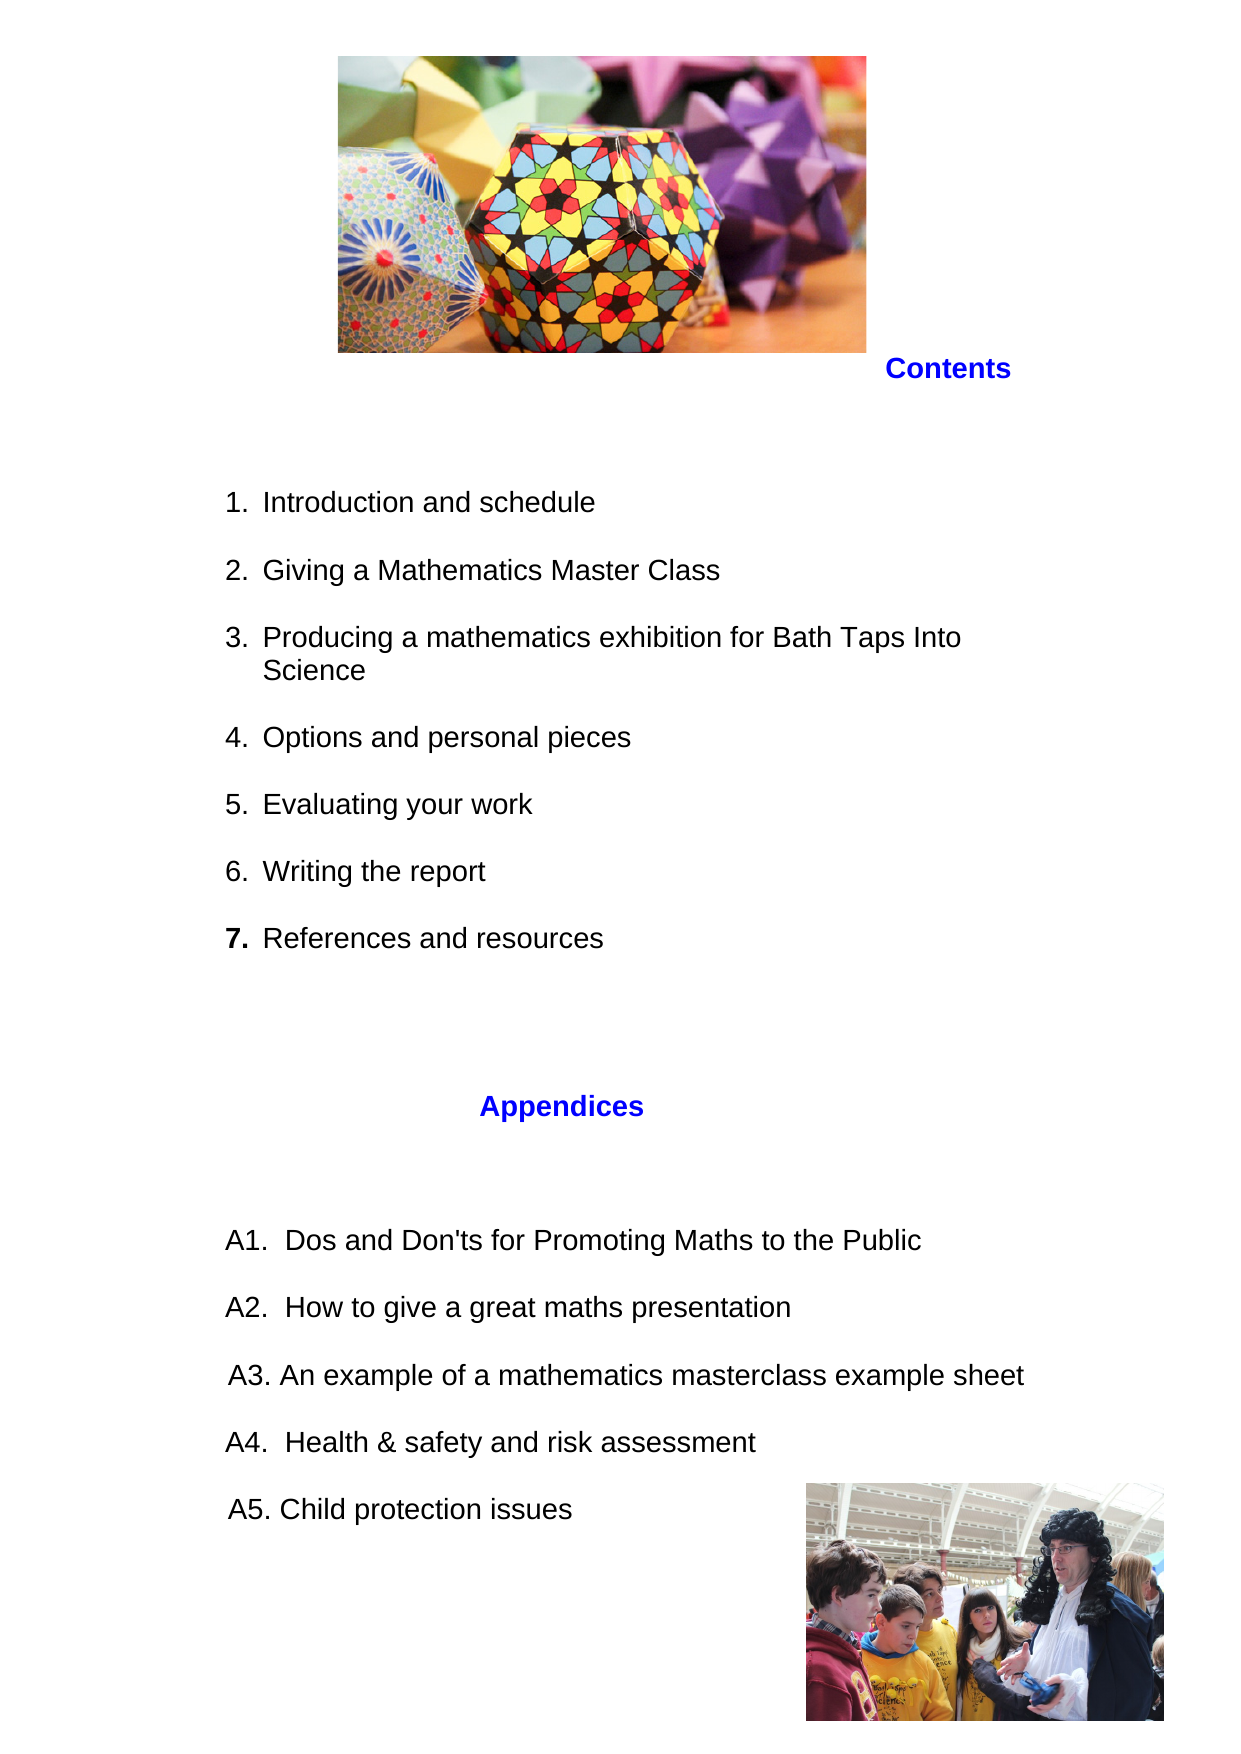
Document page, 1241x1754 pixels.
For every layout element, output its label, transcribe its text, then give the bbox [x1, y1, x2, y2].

text Appendices [187, 1089, 1053, 1123]
picture [806, 1483, 1164, 1721]
text A4. Health & safety and risk assessment [225, 1424, 1053, 1458]
text A1. Dos and Don'ts for Promoting Maths to the Public [225, 1223, 1053, 1257]
list References and resources [225, 921, 1053, 955]
picture [337, 56, 866, 352]
list Introduction and schedule [225, 485, 1053, 519]
list Giving a Mathematics Master Class [225, 552, 1053, 586]
text Contents [187, 351, 1053, 385]
list Options and personal pieces [225, 720, 1053, 754]
list Evaluating your work [225, 787, 1053, 821]
text A3. An example of a mathematics masterclass example sheet [187, 1357, 1053, 1391]
text A2. How to give a great maths presentation [225, 1290, 1053, 1324]
list Writing the report [225, 854, 1053, 888]
list Producing a mathematics exhibition for Bath Taps Into Science [225, 619, 1053, 687]
text A5. Child protection issues [187, 1492, 806, 1525]
